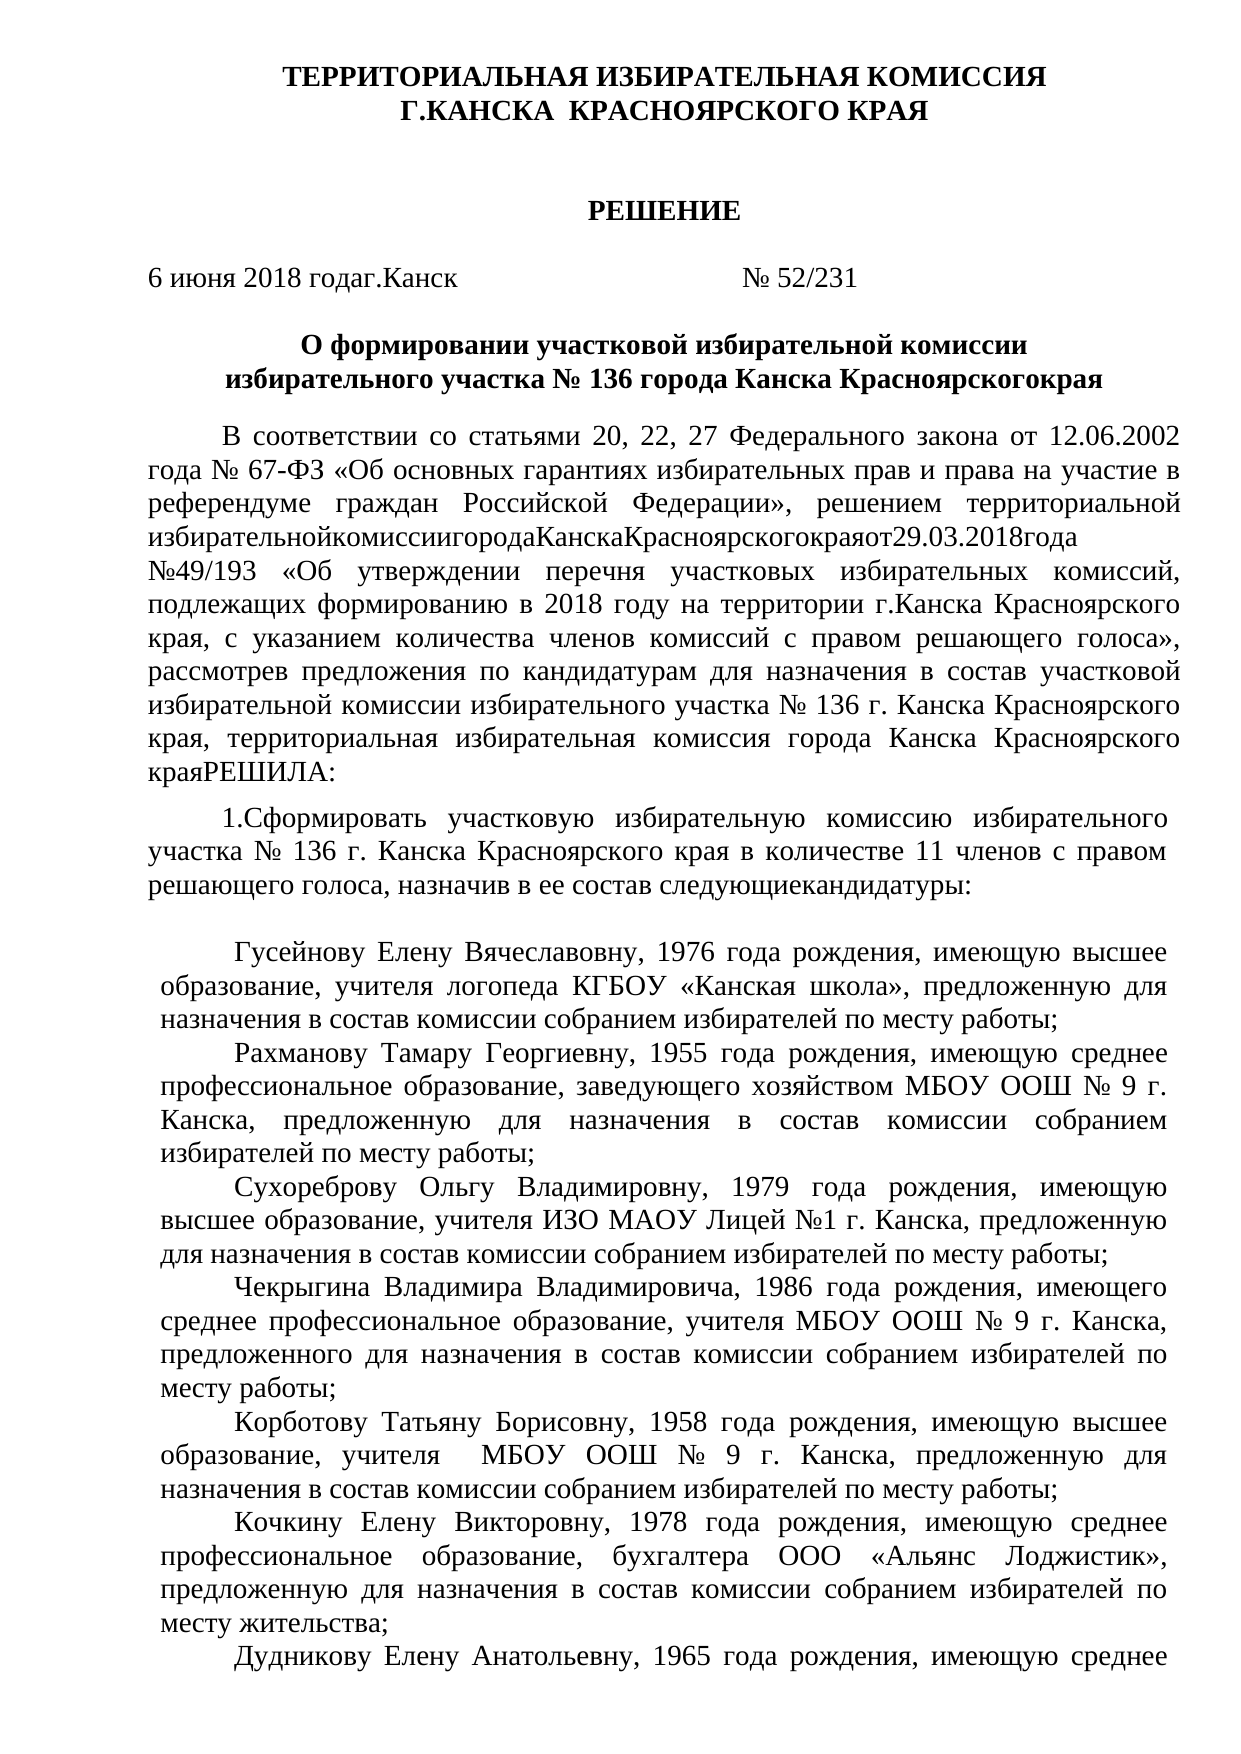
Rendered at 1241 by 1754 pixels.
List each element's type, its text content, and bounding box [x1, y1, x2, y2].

text Кочкину Елену Викторовну, 1978 года рождения, имеющую среднее профессиональное образование, бухгалтера ООО «Альянс Лоджистик», предложенную для назначения в состав комиссии собранием избирателей по месту жительства; [160, 1504, 1168, 1638]
text 6 июня 2018 годаг.Канск № 52/231 [148, 260, 1181, 294]
text В соответствии со статьями 20, 22, 27 Федерального закона от 12.06.2002 года № 67-ФЗ «Об основных гарантиях избирательных прав и права на участие в референдуме граждан Российской Федерации», решением территориальной избирательнойкомиссиигородаКанскаКрасноярскогокраяот29.03.2018года №49/193 «Об утверждении перечня участковых избирательных комиссий, подлежащих формированию в 2018 году на территории г.Канска Красноярского края, с указанием количества членов комиссий с правом решающего голоса», рассмотрев предложения по кандидатурам для назначения в состав участковой избирательной комиссии избирательного участка № 136 г. Канска Красноярского края, территориальная избирательная комиссия города Канска Красноярского краяРЕШИЛА: [148, 418, 1181, 787]
text О формировании участковой избирательной комиссии избирательного участка № 136 города Канска Красноярскогокрая [204, 327, 1124, 394]
text РЕШЕНИЕ [148, 193, 1181, 227]
text Г.КАНСКА КРАСНОЯРСКОГО КРАЯ [148, 93, 1181, 126]
text Чекрыгина Владимира Владимировича, 1986 года рождения, имеющего среднее профессиональное образование, учителя МБОУ ООШ № 9 г. Канска, предложенного для назначения в состав комиссии собранием избирателей по месту работы; [160, 1269, 1168, 1404]
text Сухореброву Ольгу Владимировну, 1979 года рождения, имеющую высшее образование, учителя ИЗО МАОУ Лицей №1 г. Канска, предложенную для назначения в состав комиссии собранием избирателей по месту работы; [160, 1169, 1168, 1269]
text 1.Сформировать участковую избирательную комиссию избирательного участка № 136 г. Канска Красноярского края в количестве 11 членов с правом решающего голоса, назначив в ее состав следующиекандидатуры: [148, 800, 1169, 901]
text Гусейнову Елену Вячеславовну, 1976 года рождения, имеющую высшее образование, учителя логопеда КГБОУ «Канская школа», предложенную для назначения в состав комиссии собранием избирателей по месту работы; [160, 934, 1168, 1035]
text ТЕРРИТОРИАЛЬНАЯ ИЗБИРАТЕЛЬНАЯ КОМИССИЯ [148, 59, 1181, 93]
text Корботову Татьяну Борисовну, 1958 года рождения, имеющую высшее образование, учителя МБОУ ООШ № 9 г. Канска, предложенную для назначения в состав комиссии собранием избирателей по месту работы; [160, 1404, 1168, 1504]
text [160, 1638, 1168, 1672]
text Рахманову Тамару Георгиевну, 1955 года рождения, имеющую среднее профессиональное образование, заведующего хозяйством МБОУ ООШ № 9 г. Канска, предложенную для назначения в состав комиссии собранием избирателей по месту работы; [160, 1035, 1168, 1169]
